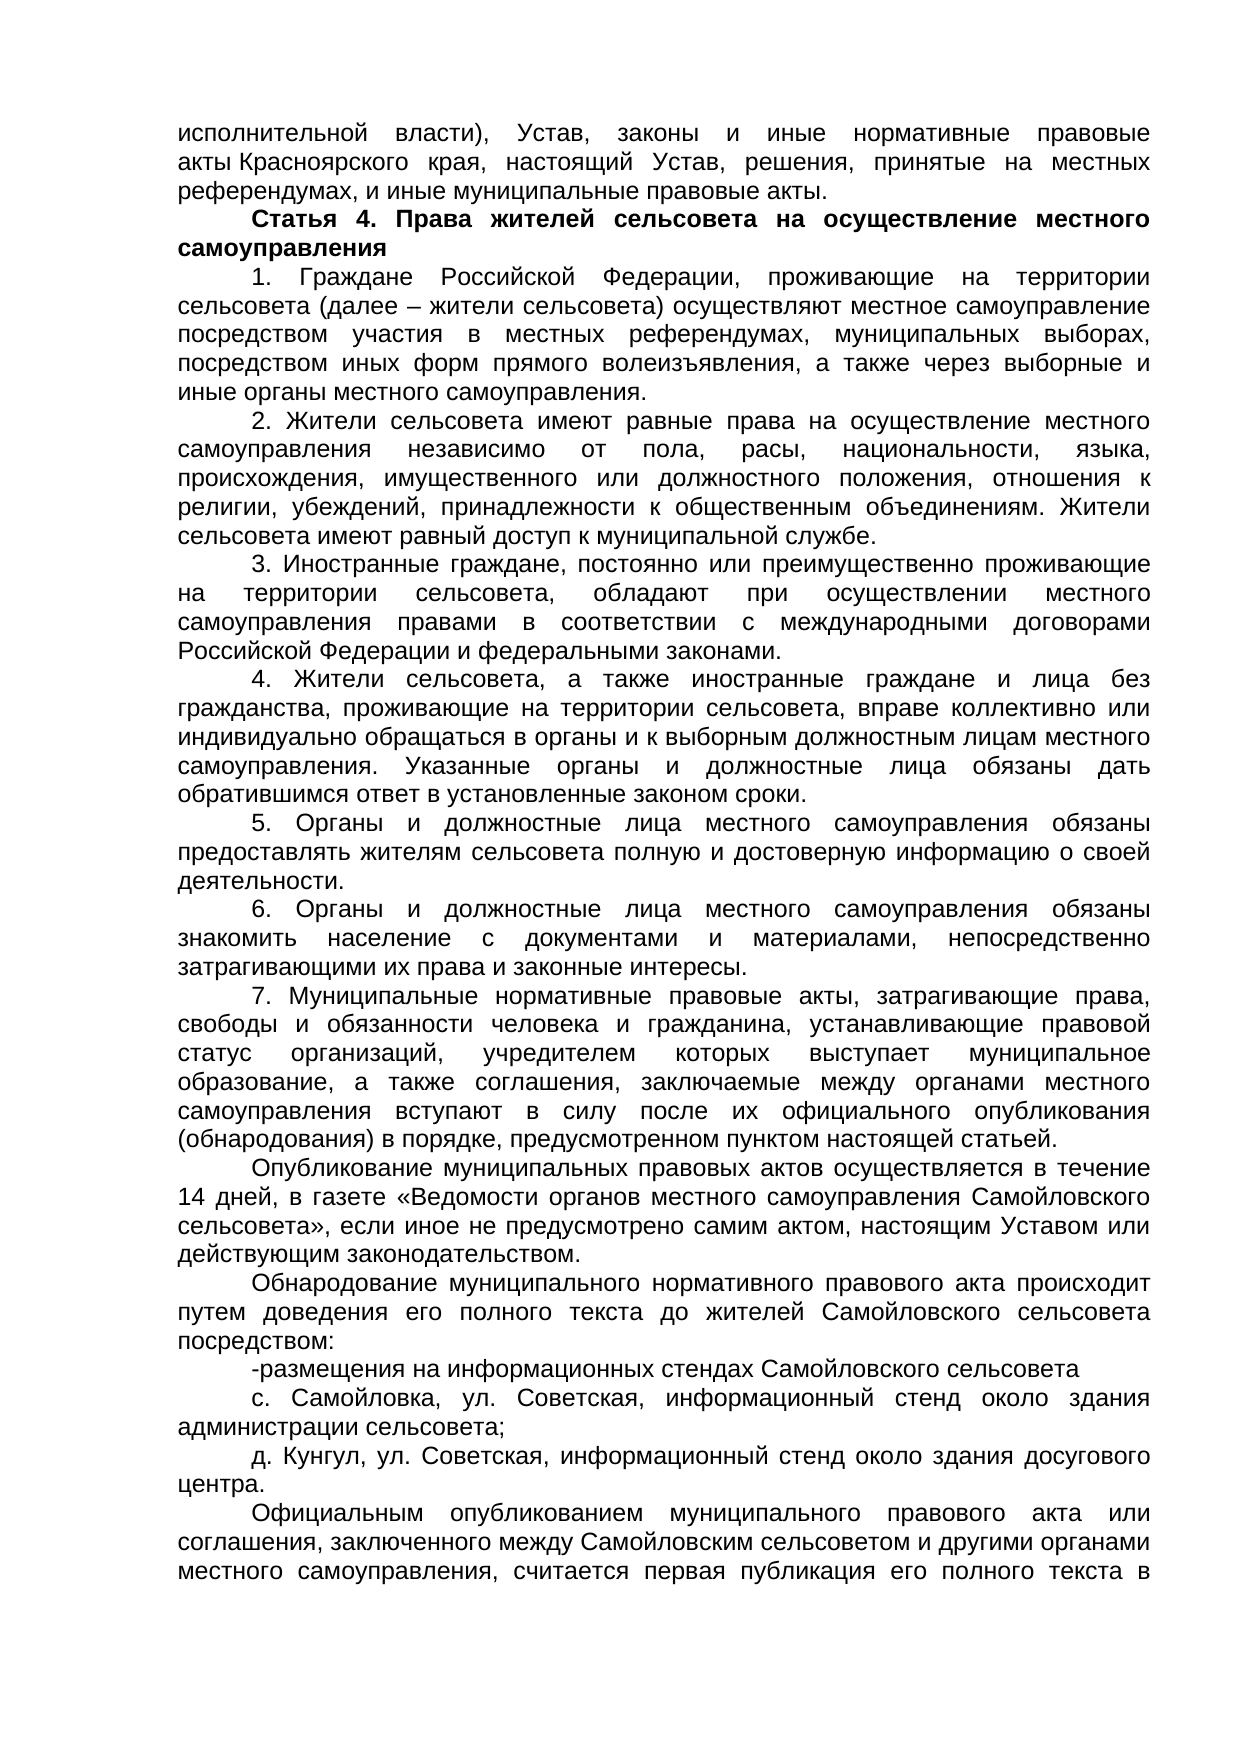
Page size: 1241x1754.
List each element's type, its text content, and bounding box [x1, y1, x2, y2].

text 1. Граждане Российской Федерации, проживающие на территории сельсовета (далее – жители сельсовета) осуществляют местное самоуправление посредством участия в местных референдумах, муниципальных выборах, посредством иных форм прямого волеизъявления, а также через выборные и иные органы местного самоуправления. [177, 262, 1152, 406]
text 4. Жители сельсовета, а также иностранные граждане и лица без гражданства, проживающие на территории сельсовета, вправе коллективно или индивидуально обращаться в органы и к выборным должностным лицам местного самоуправления. Указанные органы и должностные лица обязаны дать обратившимся ответ в установленные законом сроки. [177, 664, 1152, 808]
text Обнародование муниципального нормативного правового акта происходит путем доведения его полного текста до жителей Самойловского сельсовета посредством: [177, 1268, 1152, 1354]
text 3. Иностранные граждане, постоянно или преимущественно проживающие на территории сельсовета, обладают при осуществлении местного самоуправления правами в соответствии с международными договорами Российской Федерации и федеральными законами. [177, 549, 1152, 664]
text Статья 4. Права жителей сельсовета на осуществление местного самоуправления [177, 204, 1152, 262]
text 2. Жители сельсовета имеют равные права на осуществление местного самоуправления независимо от пола, расы, национальности, языка, происхождения, имущественного или должностного положения, отношения к религии, убеждений, принадлежности к общественным объединениям. Жители сельсовета имеют равный доступ к муниципальной службе. [177, 406, 1152, 549]
text 7. Муниципальные нормативные правовые акты, затрагивающие права, свободы и обязанности человека и гражданина, устанавливающие правовой статус организаций, учредителем которых выступает муниципальное образование, а также соглашения, заключаемые между органами местного самоуправления вступают в силу после их официального опубликования (обнародования) в порядке, предусмотренном пунктом настоящей статьей. [177, 981, 1152, 1153]
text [177, 118, 1152, 204]
text д. Кунгул, ул. Советская, информационный стенд около здания досугового центра. [177, 1441, 1152, 1498]
text -размещения на информационных стендах Самойловского сельсовета [177, 1354, 1152, 1383]
text с. Самойловка, ул. Советская, информационный стенд около здания администрации сельсовета; [177, 1383, 1152, 1441]
text 5. Органы и должностные лица местного самоуправления обязаны предоставлять жителям сельсовета полную и достоверную информацию о своей деятельности. [177, 808, 1152, 894]
text 6. Органы и должностные лица местного самоуправления обязаны знакомить население с документами и материалами, непосредственно затрагивающими их права и законные интересы. [177, 894, 1152, 981]
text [177, 1498, 1152, 1584]
text Опубликование муниципальных правовых актов осуществляется в течение 14 дней, в газете «Ведомости органов местного самоуправления Самойловского сельсовета», если иное не предусмотрено самим актом, настоящим Уставом или действующим законодательством. [177, 1153, 1152, 1268]
